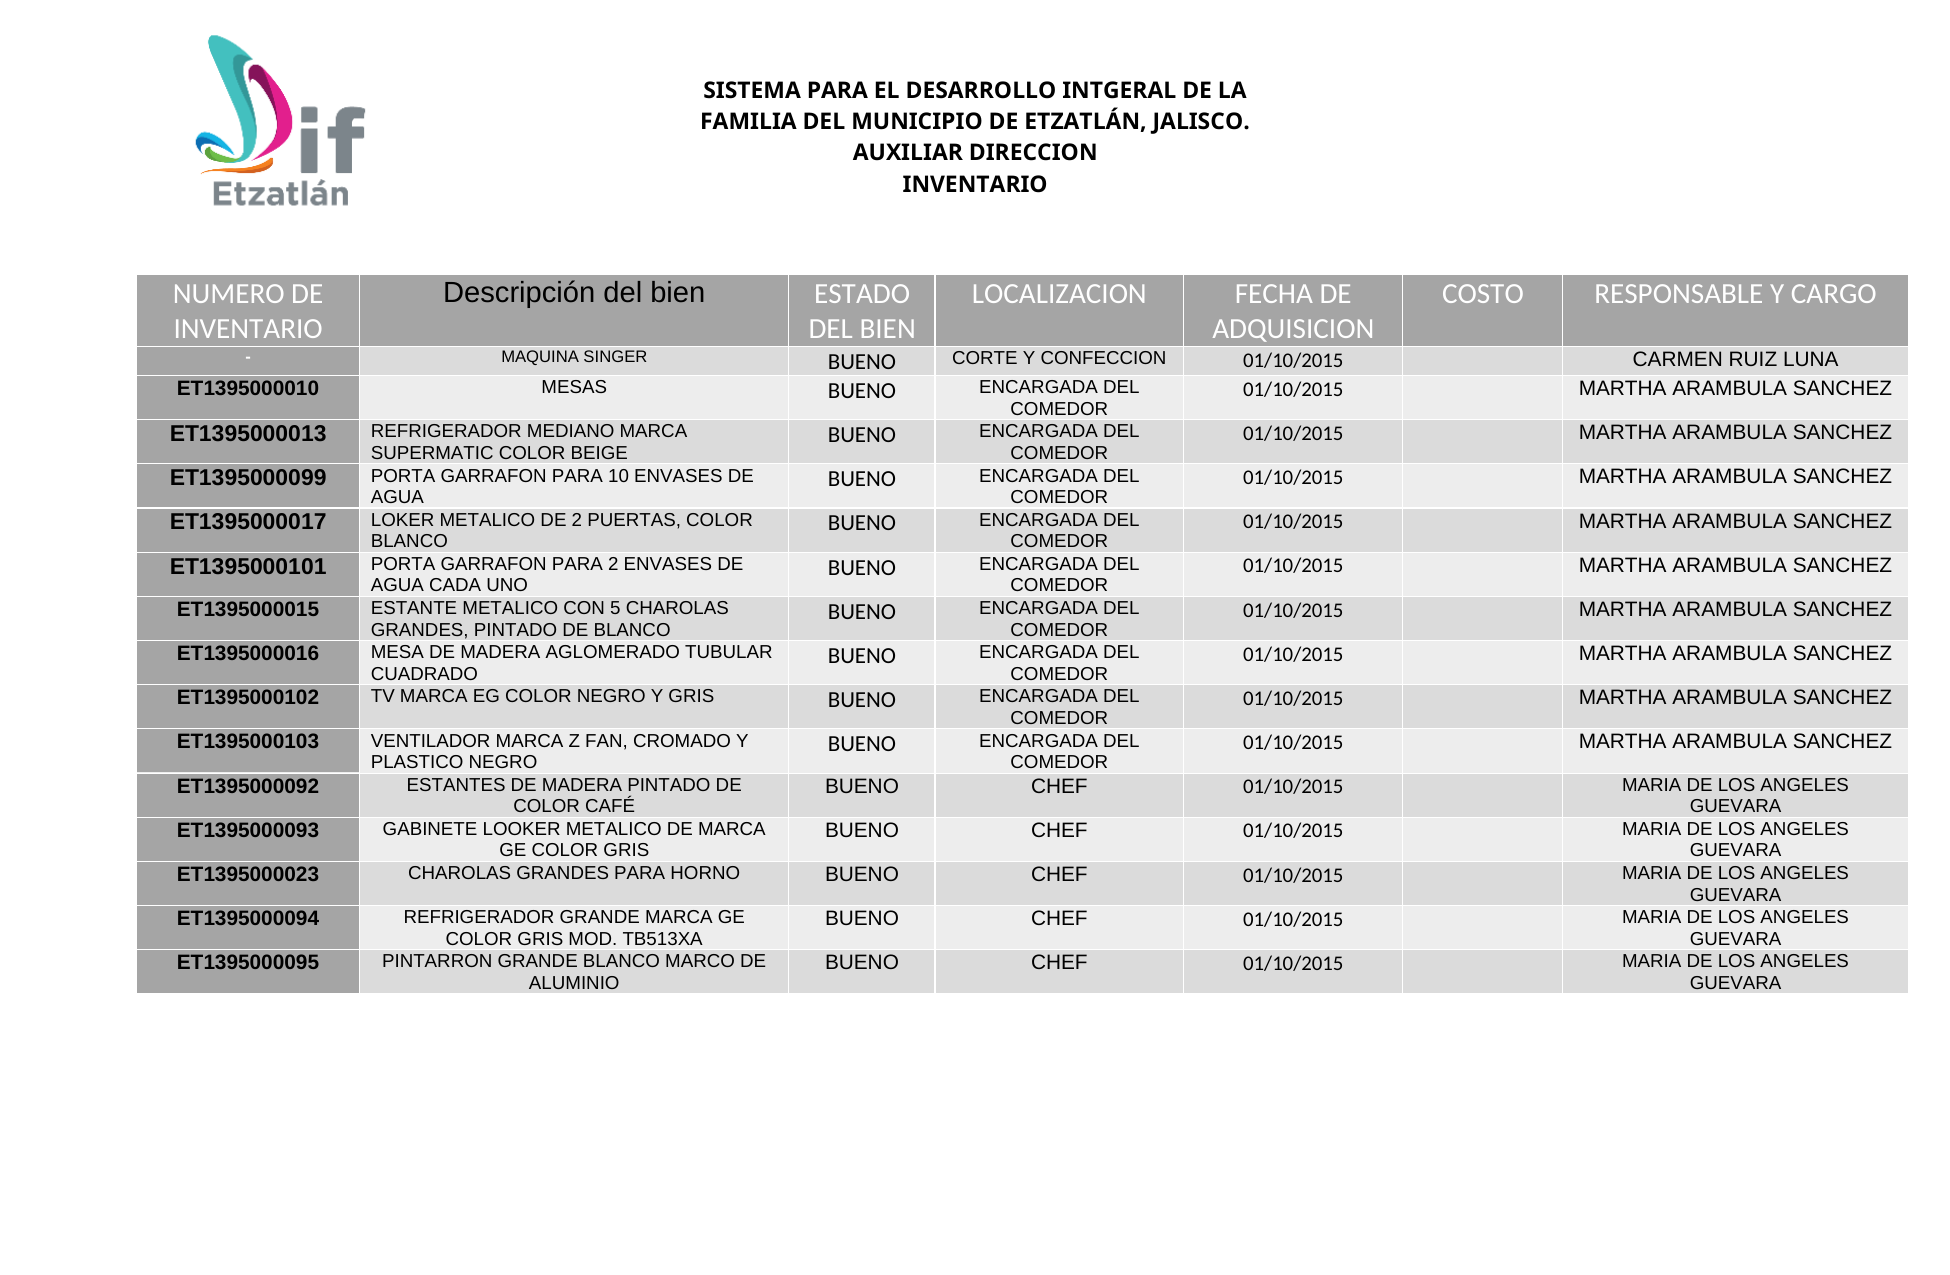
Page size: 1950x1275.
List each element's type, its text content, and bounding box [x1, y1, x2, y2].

picture [138, 8, 426, 244]
table_cell [1403, 464, 1562, 507]
table_cell MAQUINA SINGER [360, 347, 788, 375]
table_cell MARTHA ARAMBULA SANCHEZ [1563, 509, 1908, 552]
table_cell BUENO [789, 509, 934, 552]
table_cell 01/10/2015 [1184, 376, 1402, 419]
table_header NUMERO DE INVENTARIO [137, 275, 359, 346]
table_cell [1403, 553, 1562, 596]
table_cell MARTHA ARAMBULA SANCHEZ [1563, 597, 1908, 640]
table_cell [1403, 420, 1562, 463]
table_cell BUENO [789, 906, 934, 949]
table_cell ENCARGADA DEL COMEDOR [936, 553, 1183, 596]
table_cell ET1395000015 [137, 597, 359, 640]
table_cell 01/10/2015 [1184, 906, 1402, 949]
table_cell 01/10/2015 [1184, 464, 1402, 507]
table_cell 01/10/2015 [1184, 774, 1402, 817]
table_cell ENCARGADA DEL COMEDOR [936, 597, 1183, 640]
table_cell PORTA GARRAFON PARA 10 ENVASES DE AGUA [360, 464, 788, 507]
table_cell MARTHA ARAMBULA SANCHEZ [1563, 553, 1908, 596]
table_cell MARTHA ARAMBULA SANCHEZ [1563, 420, 1908, 463]
table_cell CHEF [936, 818, 1183, 861]
table_cell CARMEN RUIZ LUNA [1563, 347, 1908, 375]
table_cell CHEF [936, 950, 1183, 993]
table_cell MARIA DE LOS ANGELES GUEVARA [1563, 950, 1908, 993]
table_cell 01/10/2015 [1184, 509, 1402, 552]
table_cell 01/10/2015 [1184, 420, 1402, 463]
table_cell [1403, 376, 1562, 419]
table_cell CHAROLAS GRANDES PARA HORNO [360, 862, 788, 905]
table_header COSTO [1403, 275, 1562, 346]
table_cell ENCARGADA DEL COMEDOR [936, 420, 1183, 463]
table_cell MESA DE MADERA AGLOMERADO TUBULAR CUADRADO [360, 641, 788, 684]
table_header Descripción del bien [360, 275, 788, 346]
table_cell BUENO [789, 553, 934, 596]
table_cell 01/10/2015 [1184, 685, 1402, 728]
table_cell MARTHA ARAMBULA SANCHEZ [1563, 729, 1908, 772]
table_cell ENCARGADA DEL COMEDOR [936, 685, 1183, 728]
table_cell MARTHA ARAMBULA SANCHEZ [1563, 464, 1908, 507]
table_cell ET1395000103 [137, 729, 359, 772]
table_cell ESTANTES DE MADERA PINTADO DE COLOR CAFÉ [360, 774, 788, 817]
table_cell REFRIGERADOR MEDIANO MARCA SUPERMATIC COLOR BEIGE [360, 420, 788, 463]
table_cell 01/10/2015 [1184, 347, 1402, 375]
table_cell ET1395000016 [137, 641, 359, 684]
table_cell [1403, 641, 1562, 684]
table_cell CHEF [936, 906, 1183, 949]
table_cell BUENO [789, 597, 934, 640]
table_cell BUENO [789, 774, 934, 817]
table_cell 01/10/2015 [1184, 818, 1402, 861]
table_cell TV MARCA EG COLOR NEGRO Y GRIS [360, 685, 788, 728]
table_cell GABINETE LOOKER METALICO DE MARCA GE COLOR GRIS [360, 818, 788, 861]
table_cell BUENO [789, 950, 934, 993]
table_cell PINTARRON GRANDE BLANCO MARCO DE ALUMINIO [360, 950, 788, 993]
table_cell MARIA DE LOS ANGELES GUEVARA [1563, 774, 1908, 817]
table_header FECHA DE ADQUISICION [1184, 275, 1402, 346]
table_cell [1403, 862, 1562, 905]
table_cell ET1395000099 [137, 464, 359, 507]
table_cell BUENO [789, 818, 934, 861]
table_cell LOKER METALICO DE 2 PUERTAS, COLOR BLANCO [360, 509, 788, 552]
table_cell ET1395000013 [137, 420, 359, 463]
table_cell ESTANTE METALICO CON 5 CHAROLAS GRANDES, PINTADO DE BLANCO [360, 597, 788, 640]
table_cell MESAS [360, 376, 788, 419]
table_cell ET1395000093 [137, 818, 359, 861]
table_cell - [137, 347, 359, 375]
table_cell BUENO [789, 641, 934, 684]
table_cell ET1395000102 [137, 685, 359, 728]
table_cell MARIA DE LOS ANGELES GUEVARA [1563, 818, 1908, 861]
table_cell [1403, 347, 1562, 375]
table_cell ET1395000017 [137, 509, 359, 552]
table_cell [1403, 509, 1562, 552]
table_cell 01/10/2015 [1184, 553, 1402, 596]
table_cell [1403, 685, 1562, 728]
table_cell MARTHA ARAMBULA SANCHEZ [1563, 376, 1908, 419]
table_cell ENCARGADA DEL COMEDOR [936, 509, 1183, 552]
table_cell 01/10/2015 [1184, 597, 1402, 640]
table_cell [1403, 597, 1562, 640]
table_cell 01/10/2015 [1184, 862, 1402, 905]
table_cell 01/10/2015 [1184, 641, 1402, 684]
table_cell PORTA GARRAFON PARA 2 ENVASES DE AGUA CADA UNO [360, 553, 788, 596]
table_cell ET1395000010 [137, 376, 359, 419]
table_cell VENTILADOR MARCA Z FAN, CROMADO Y PLASTICO NEGRO [360, 729, 788, 772]
table_cell 01/10/2015 [1184, 950, 1402, 993]
table_cell [1403, 818, 1562, 861]
table_cell ET1395000092 [137, 774, 359, 817]
table_cell BUENO [789, 464, 934, 507]
table_cell BUENO [789, 862, 934, 905]
table_cell CHEF [936, 774, 1183, 817]
table_cell BUENO [789, 420, 934, 463]
table_header RESPONSABLE Y CARGO [1563, 275, 1908, 346]
table_cell ENCARGADA DEL COMEDOR [936, 729, 1183, 772]
table_cell BUENO [789, 729, 934, 772]
table_cell ET1395000101 [137, 553, 359, 596]
table_header LOCALIZACION [936, 275, 1183, 346]
table_cell ET1395000023 [137, 862, 359, 905]
table_cell ENCARGADA DEL COMEDOR [936, 376, 1183, 419]
table_cell MARTHA ARAMBULA SANCHEZ [1563, 685, 1908, 728]
table_cell ET1395000095 [137, 950, 359, 993]
table_cell ET1395000094 [137, 906, 359, 949]
table_cell BUENO [789, 376, 934, 419]
table_cell [1403, 729, 1562, 772]
table_cell BUENO [789, 347, 934, 375]
table_cell CORTE Y CONFECCION [936, 347, 1183, 375]
table_cell MARTHA ARAMBULA SANCHEZ [1563, 641, 1908, 684]
table_cell [1403, 950, 1562, 993]
table_cell [1403, 774, 1562, 817]
table_cell CHEF [936, 862, 1183, 905]
table_cell BUENO [789, 685, 934, 728]
table_cell MARIA DE LOS ANGELES GUEVARA [1563, 906, 1908, 949]
table_cell REFRIGERADOR GRANDE MARCA GE COLOR GRIS MOD. TB513XA [360, 906, 788, 949]
table_cell ENCARGADA DEL COMEDOR [936, 464, 1183, 507]
table_cell 01/10/2015 [1184, 729, 1402, 772]
table_cell ENCARGADA DEL COMEDOR [936, 641, 1183, 684]
table_cell MARIA DE LOS ANGELES GUEVARA [1563, 862, 1908, 905]
table_header ESTADO DEL BIEN [789, 275, 934, 346]
table_cell [1403, 906, 1562, 949]
